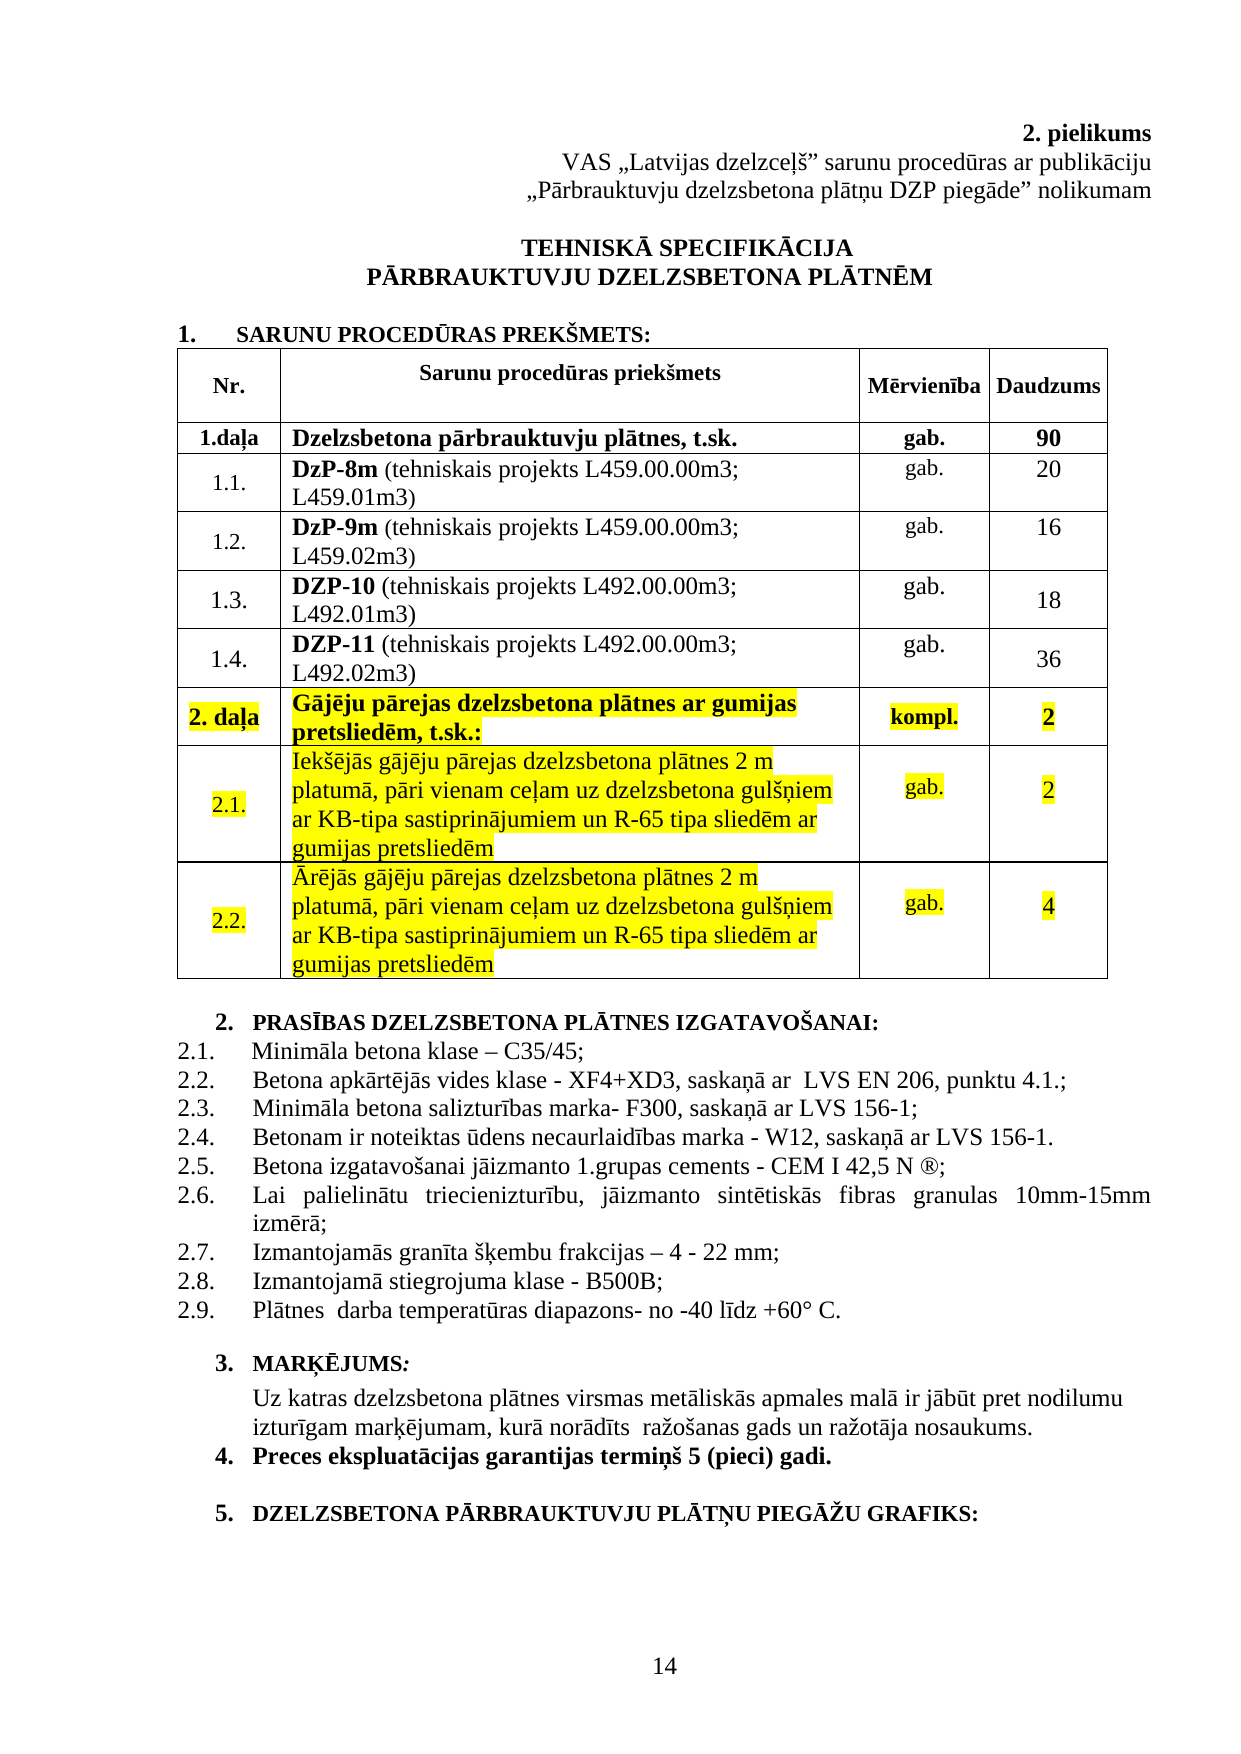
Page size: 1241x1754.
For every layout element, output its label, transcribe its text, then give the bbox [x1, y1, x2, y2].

table_cell 36 [990, 629, 1107, 687]
table_cell gab. [860, 629, 989, 687]
table_cell 16 [990, 512, 1107, 570]
text 2.3. Minimāla betona salizturības marka- F300, saskaņā ar LVS 156-1; [177, 1093, 1152, 1122]
text 2.6. Lai palielinātu triecienizturību, jāizmanto sintētiskās fibras granulas 10mm-15mm izmērā; [177, 1180, 1152, 1237]
table_cell gab. [860, 512, 989, 570]
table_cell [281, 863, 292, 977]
table_cell 20 [990, 454, 1107, 511]
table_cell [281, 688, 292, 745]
table_cell 1.1. [178, 454, 280, 511]
table_cell 2. daļa [178, 688, 280, 745]
list SARUNU PROCEDŪRAS PREKŠMETS: [177, 319, 1152, 348]
text 2.5. Betona izgatavošanai jāizmanto 1.grupas cements - CEM I 42,5 N ®; [177, 1151, 1152, 1180]
text VAS „Latvijas dzelzceļš” sarunu procedūras ar publikāciju [177, 147, 1152, 176]
text 2.2. Betona apkārtējās vides klase - XF4+XD3, saskaņā ar LVS EN 206, punktu 4.1.; [177, 1065, 1152, 1093]
table_cell gab. [860, 863, 989, 977]
text 2.8. Izmantojamā stiegrojuma klase - B500B; [177, 1266, 1152, 1295]
table_header Daudzums [990, 349, 1107, 422]
table_cell 4 [990, 863, 1107, 977]
table_header Nr. [178, 349, 280, 422]
table_cell Dzelzsbetona pārbrauktuvju plātnes, t.sk. [281, 423, 859, 453]
table_cell gab. [860, 571, 989, 628]
table_cell gab. [860, 746, 989, 861]
table_cell 2.1. [178, 746, 280, 861]
table_cell gab. [860, 423, 989, 453]
table_cell gab. [860, 454, 989, 511]
list PRASĪBAS DZELZSBETONA PLĀTNES IZGATAVOŠANAI: [215, 1007, 1122, 1036]
table_cell 1.3. [178, 571, 280, 628]
table_cell Ārējās gājēju pārejas dzelzsbetona plātnes 2 m platumā, pāri vienam ceļam uz dzelzsbetona gulšņiem ar KB-tipa sastiprinājumiem un R-65 tipa sliedēm ar gumijas pretsliedēm [494, 863, 859, 977]
table_cell 1.daļa [178, 423, 280, 453]
subtitle 2. pielikums [177, 118, 1152, 147]
table_cell Gājēju pārejas dzelzsbetona plātnes ar gumijas pretsliedēm, t.sk.: [482, 688, 859, 745]
text 2.9. Plātnes darba temperatūras diapazons- no -40 līdz +60° C. [177, 1295, 1162, 1323]
text TEHNISKĀ SPECIFIKĀCIJA [177, 233, 1122, 262]
text 2.4. Betonam ir noteiktas ūdens necaurlaidības marka - W12, saskaņā ar LVS 156-1. [177, 1122, 1152, 1151]
table_cell 1.4. [178, 629, 280, 687]
table_cell kompl. [860, 688, 989, 745]
text PĀRBRAUKTUVJU DZELZSBETONA PLĀTNĒM [177, 262, 1122, 291]
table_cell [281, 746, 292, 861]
table_cell 90 [990, 423, 1107, 453]
text Uz katras dzelzsbetona plātnes virsmas metāliskās apmales malā ir jābūt pret nodilumu izturīgam marķējumam, kurā norādīts ražošanas gads un ražotāja nosaukums. [252, 1383, 1152, 1441]
table_cell DZP-11 (tehniskais projekts L492.00.00m3; L492.02m3) [281, 629, 859, 687]
list Preces ekspluatācijas garantijas termiņš 5 (pieci) gadi. [215, 1441, 1152, 1470]
table_cell DzP-8m (tehniskais projekts L459.00.00m3; L459.01m3) [281, 454, 859, 511]
table_header Sarunu procedūras priekšmets [281, 349, 859, 422]
table_cell 1.2. [178, 512, 280, 570]
table_cell 2 [990, 746, 1107, 861]
table_cell 2.2. [178, 863, 280, 977]
table_header Mērvienība [860, 349, 989, 422]
text 2.7. Izmantojamās granīta šķembu frakcijas – 4 - 22 mm; [177, 1237, 1152, 1266]
table_cell DzP-9m (tehniskais projekts L459.00.00m3; L459.02m3) [281, 512, 859, 570]
table_cell Iekšējās gājēju pārejas dzelzsbetona plātnes 2 m platumā, pāri vienam ceļam uz dzelzsbetona gulšņiem ar KB-tipa sastiprinājumiem un R-65 tipa sliedēm ar gumijas pretsliedēm [494, 746, 859, 861]
subtitle MARĶĒJUMS: [215, 1348, 1152, 1377]
text „Pārbrauktuvju dzelzsbetona plātņu DZP piegāde” nolikumam [177, 176, 1152, 204]
table_cell DZP-10 (tehniskais projekts L492.00.00m3; L492.01m3) [281, 571, 859, 628]
list DZELZSBETONA PĀRBRAUKTUVJU PLĀTŅU PIEGĀŽU GRAFIKS: [215, 1498, 1122, 1527]
table_cell 2 [990, 688, 1107, 745]
text 2.1. Minimāla betona klase – C35/45; [177, 1036, 1152, 1065]
table_cell 18 [990, 571, 1107, 628]
